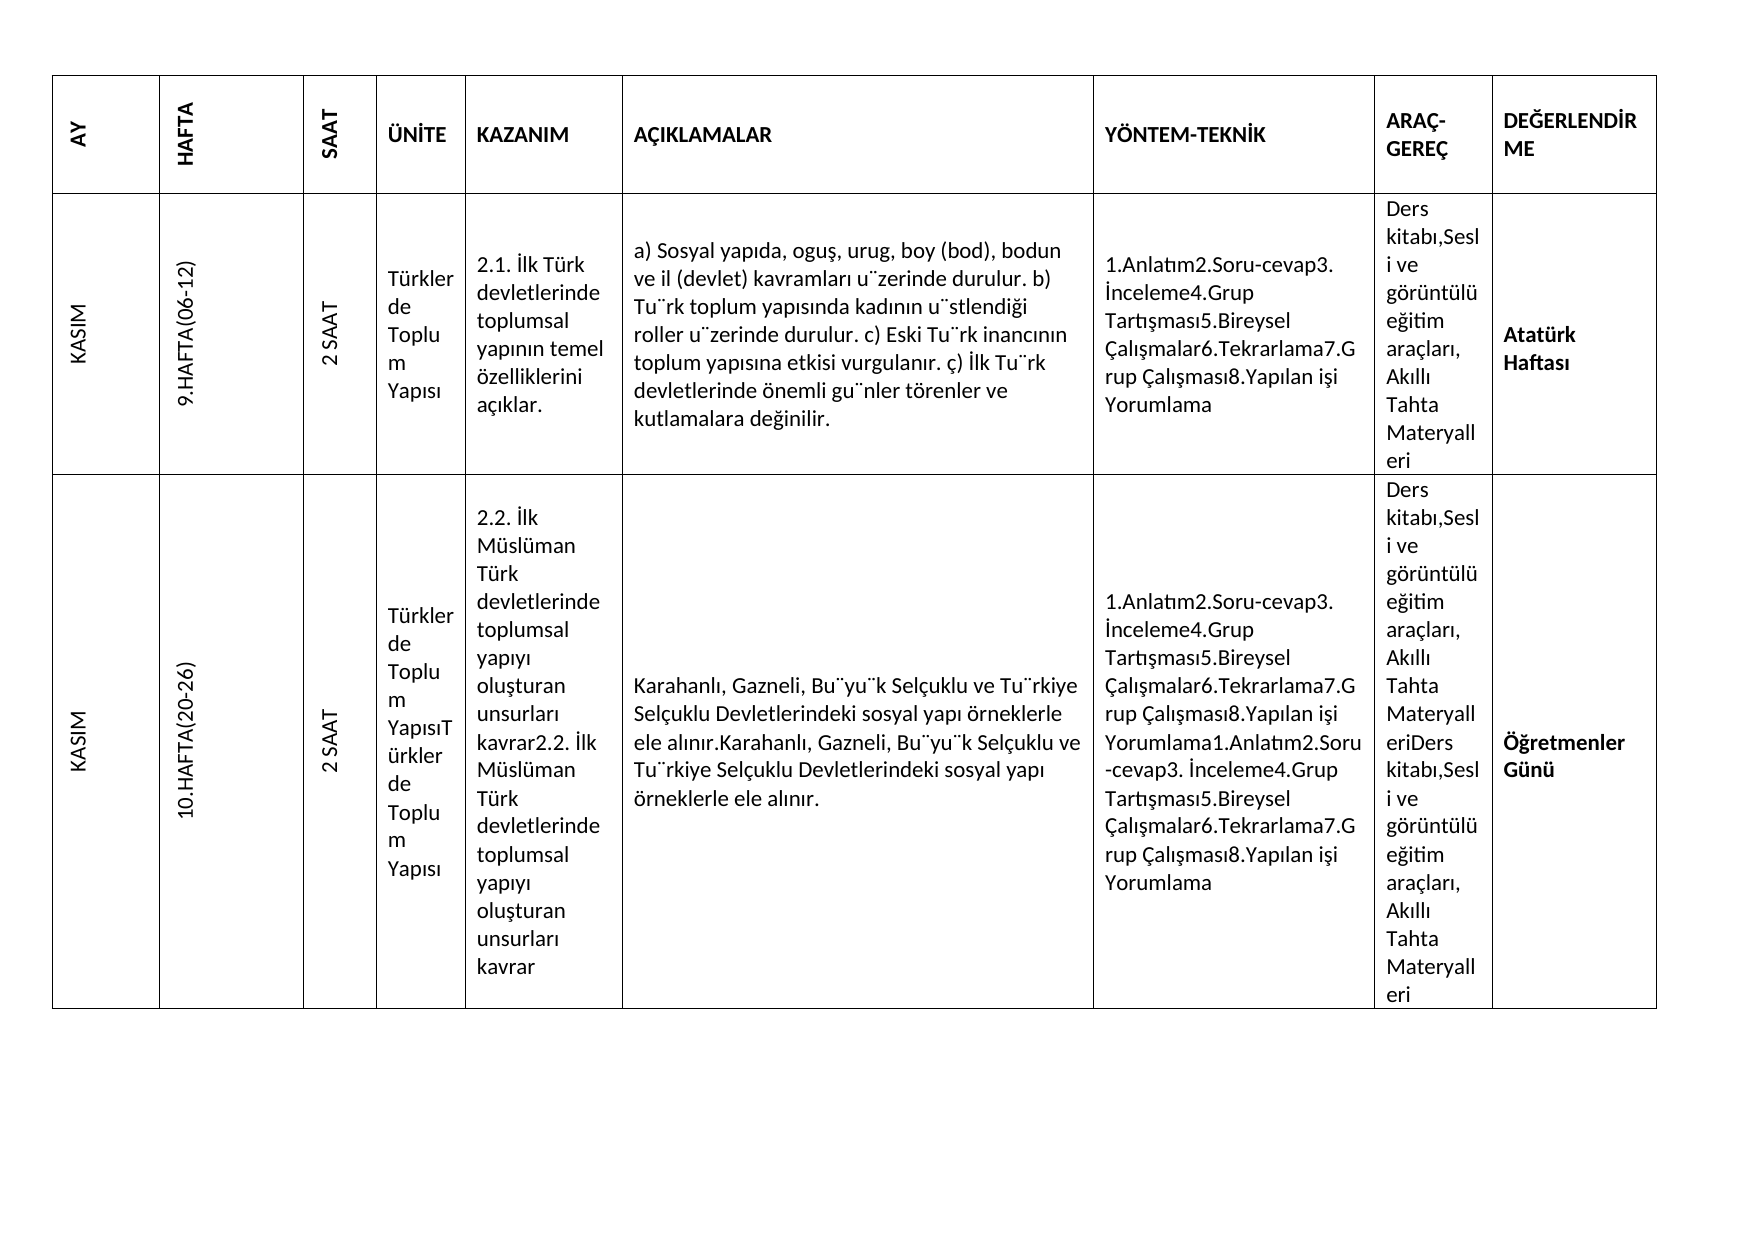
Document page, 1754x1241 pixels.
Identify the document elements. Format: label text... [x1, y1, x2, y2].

table_header HAFTA [160, 76, 303, 193]
table_header AY [53, 76, 159, 193]
table_cell Türklerde Toplum YapısıTürklerde Toplum Yapısı [377, 475, 465, 1008]
table_header ARAÇ-GEREÇ [1375, 76, 1492, 193]
table_cell Atatürk Haftası [1493, 194, 1656, 474]
table_cell 10.HAFTA(20-26) [160, 475, 303, 1008]
table_cell 2 SAAT [304, 194, 376, 474]
table_header AÇIKLAMALAR [623, 76, 1093, 193]
table_cell 2.2. İlk Müslüman Türk devletlerinde toplumsal yapıyı oluşturan unsurları kavrar2.2. İlk Müslüman Türk devletlerinde toplumsal yapıyı oluşturan unsurları kavrar [466, 475, 622, 1008]
table_cell KASIM [53, 475, 159, 1008]
table_header ÜNİTE [377, 76, 465, 193]
table_header SAAT [304, 76, 376, 193]
table_cell 2.1. İlk Türk devletlerinde toplumsal yapının temel özelliklerini açıklar. [466, 194, 622, 474]
table_cell Karahanlı, Gazneli, Bu¨yu¨k Selçuklu ve Tu¨rkiye Selçuklu Devletlerindeki sosyal yapı örneklerle ele alınır.Karahanlı, Gazneli, Bu¨yu¨k Selçuklu ve Tu¨rkiye Selçuklu Devletlerindeki sosyal yapı örneklerle ele alınır. [623, 475, 1093, 1008]
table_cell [1094, 194, 1374, 474]
table_cell Öğretmenler Günü [1493, 475, 1656, 1008]
table_cell KASIM [53, 194, 159, 474]
table_cell a) Sosyal yapıda, oguş, urug, boy (bod), bodun ve il (devlet) kavramları u¨zerinde durulur. b) Tu¨rk toplum yapısında kadının u¨stlendiği roller u¨zerinde durulur. c) Eski Tu¨rk inancının toplum yapısına etkisi vurgulanır. ç) İlk Tu¨rk devletlerinde önemli gu¨nler törenler ve kutlamalara değinilir. [623, 194, 1093, 474]
table_cell 1.Anlatım2.Soru-cevap3. İnceleme4.Grup Tartışması5.Bireysel Çalışmalar6.Tekrarlama7.Grup Çalışması8.Yapılan işi Yorumlama1.Anlatım2.Soru-cevap3. İnceleme4.Grup Tartışması5.Bireysel Çalışmalar6.Tekrarlama7.Grup Çalışması8.Yapılan işi Yorumlama [1094, 475, 1374, 1008]
table_cell 9.HAFTA(06-12) [160, 194, 303, 474]
table_cell Ders kitabı,Sesli ve görüntülü eğitim araçları, Akıllı Tahta MateryalleriDers kitabı,Sesli ve görüntülü eğitim araçları, Akıllı Tahta Materyalleri [1375, 475, 1492, 1008]
table_header KAZANIM [466, 76, 622, 193]
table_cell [1375, 194, 1492, 474]
table_header DEĞERLENDİRME [1493, 76, 1656, 193]
table_cell Türklerde Toplum Yapısı [377, 194, 465, 474]
table_header YÖNTEM-TEKNİK [1094, 76, 1374, 193]
table_cell 2 SAAT [304, 475, 376, 1008]
